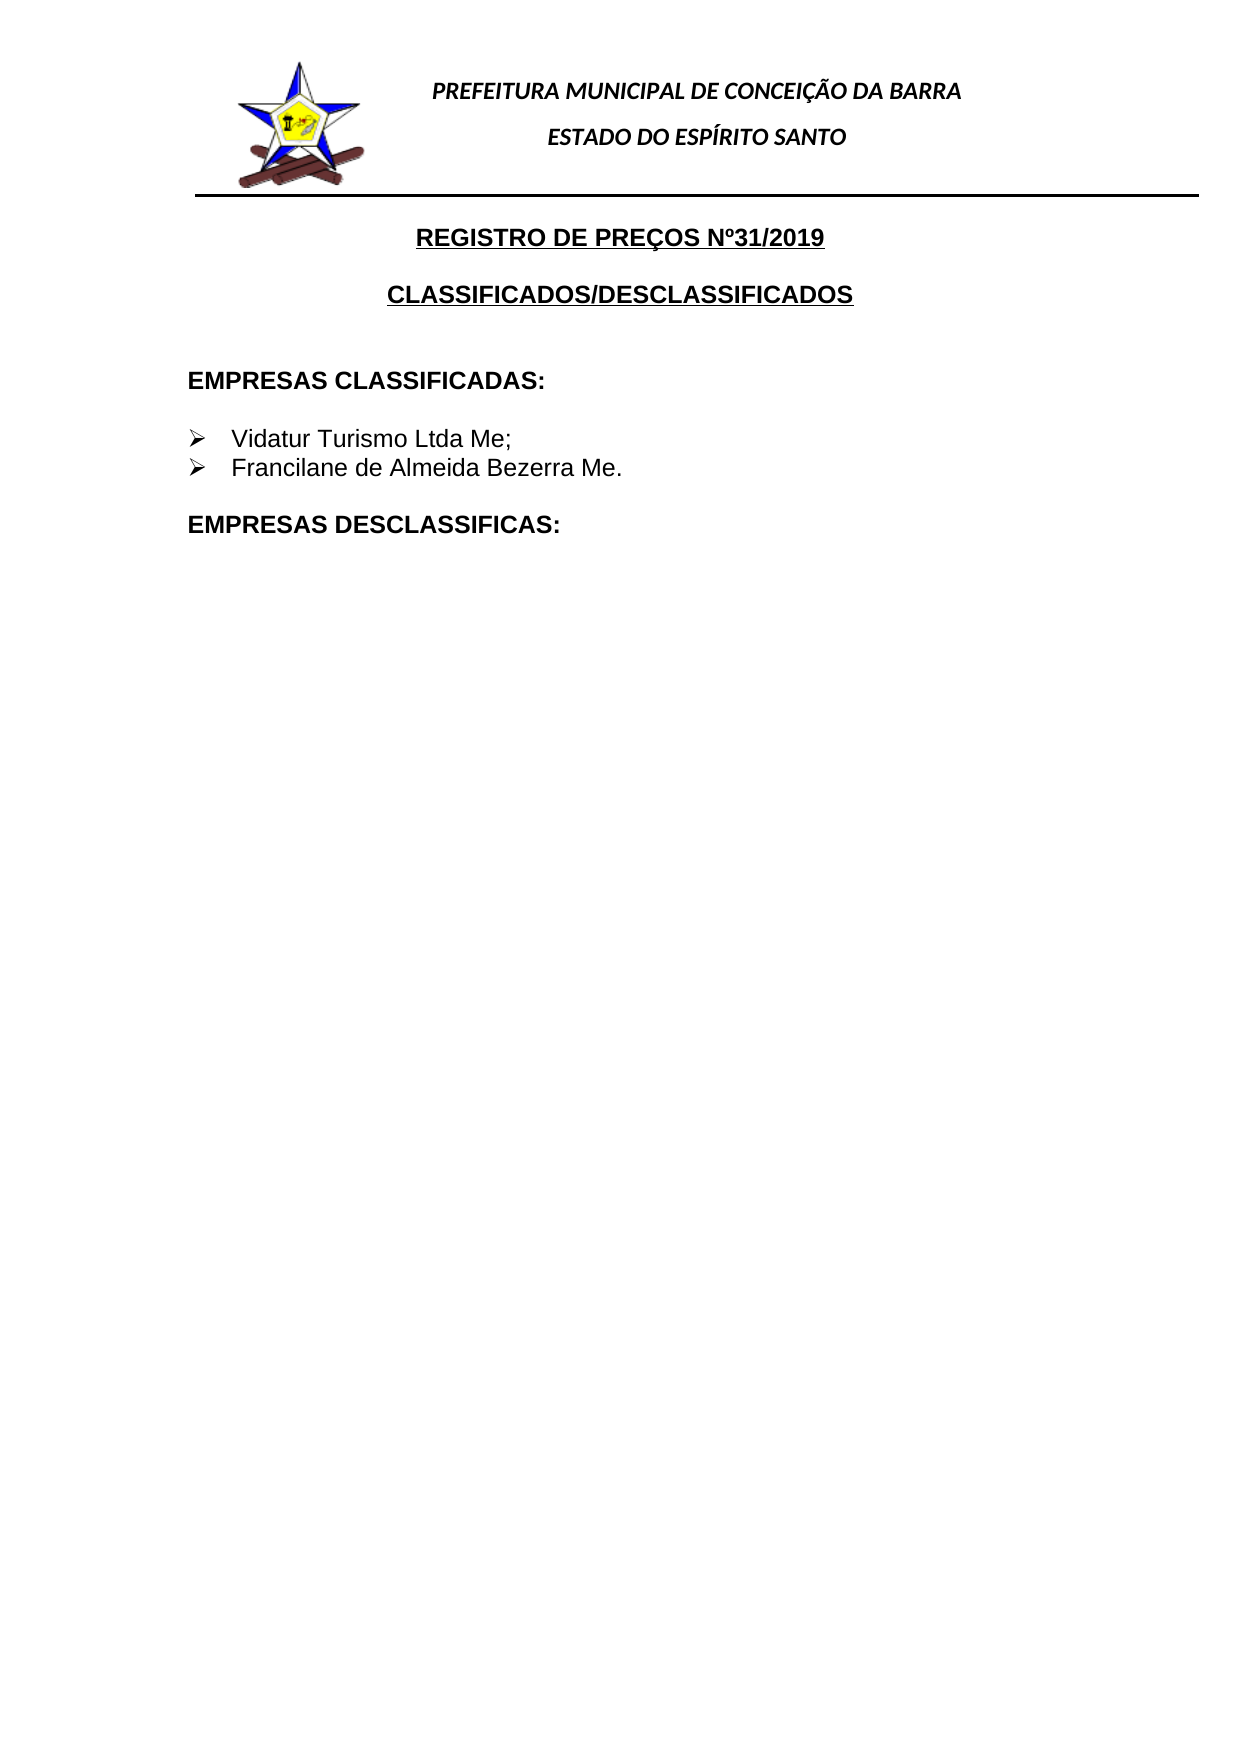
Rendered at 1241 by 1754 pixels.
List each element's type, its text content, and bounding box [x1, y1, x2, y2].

text CLASSIFICADOS/DESCLASSIFICADOS [187, 280, 1053, 309]
list Francilane de Almeida Bezerra Me. [187, 453, 1053, 481]
list Vidatur Turismo Ltda Me; [187, 424, 1053, 453]
text REGISTRO DE PREÇOS Nº31/2019 [187, 222, 1053, 251]
text EMPRESAS CLASSIFICADAS: [187, 366, 1053, 395]
text EMPRESAS DESCLASSIFICAS: [187, 510, 1053, 539]
